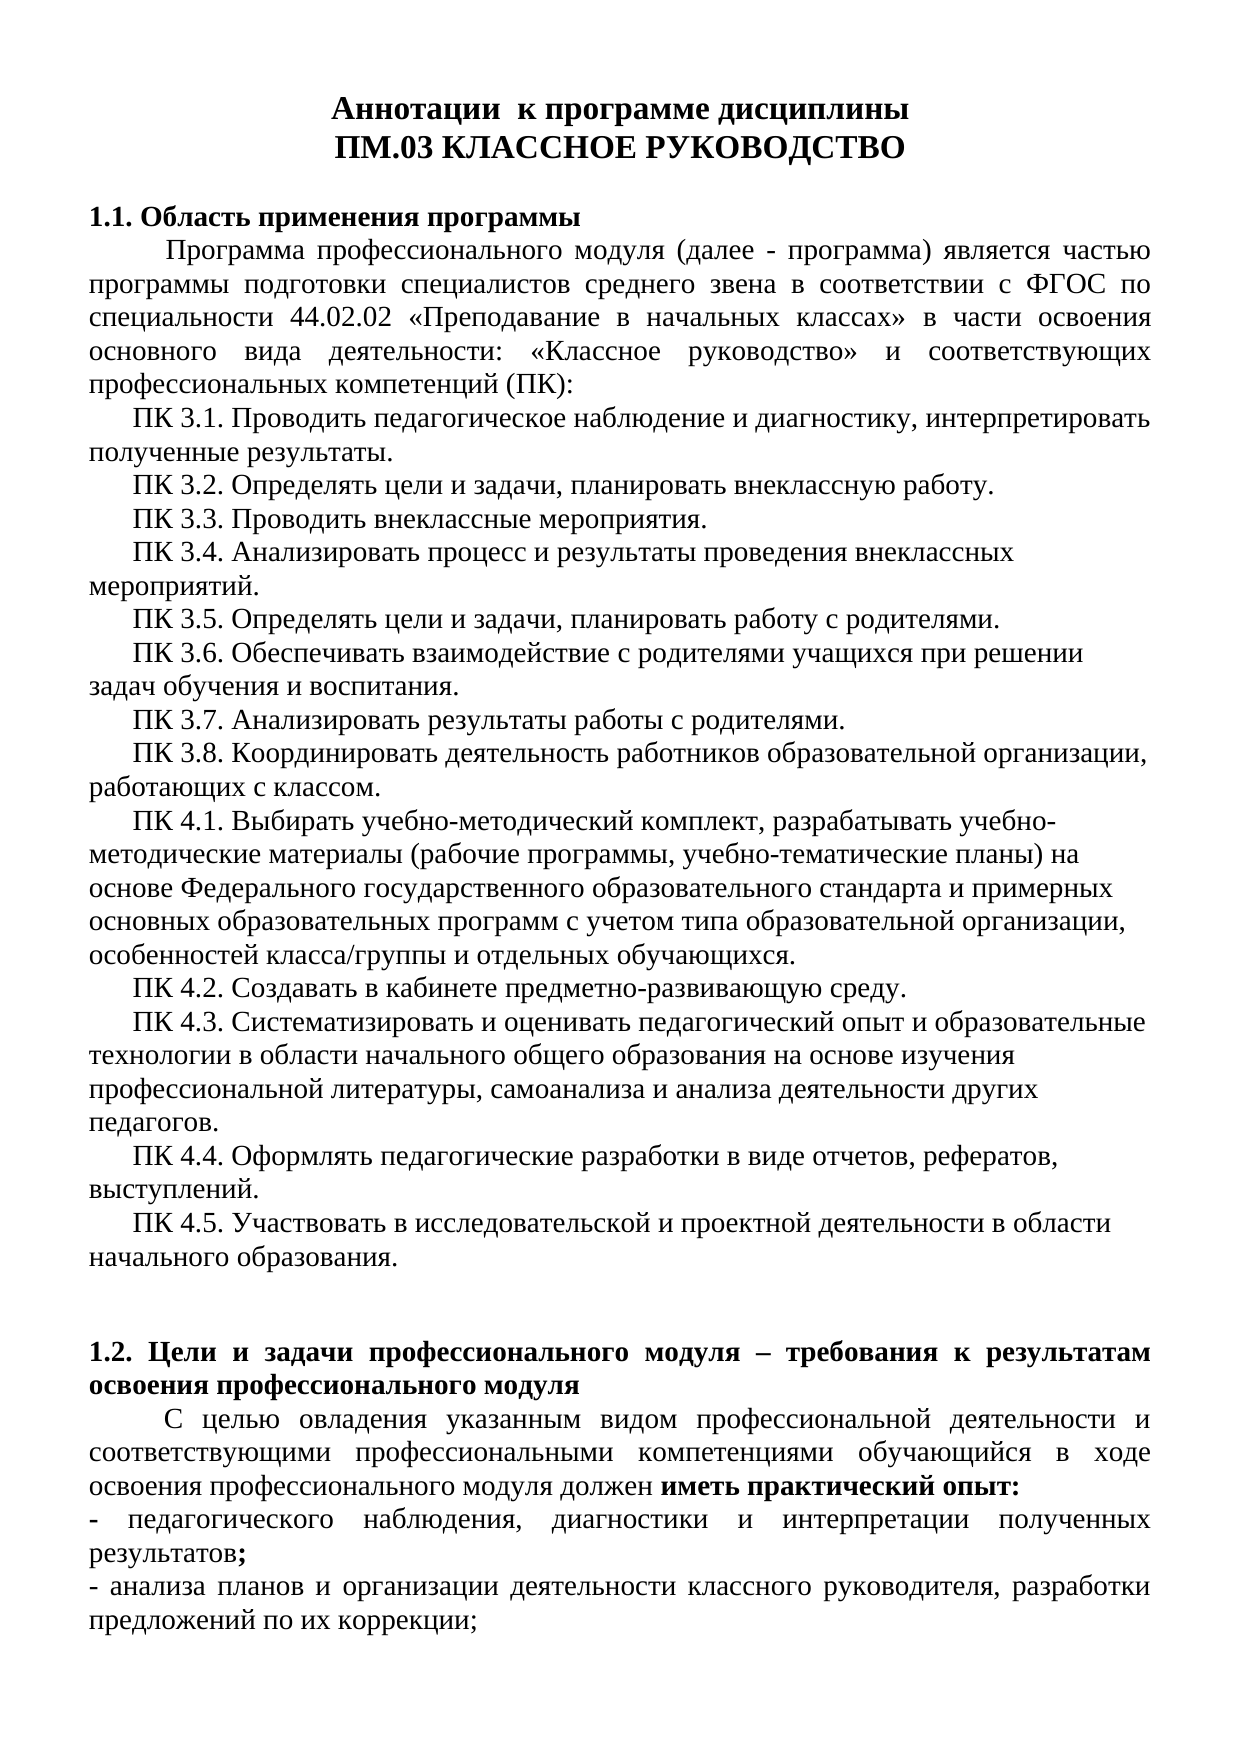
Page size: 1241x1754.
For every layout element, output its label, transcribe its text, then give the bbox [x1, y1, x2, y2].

text Аннотации к программе дисциплины [89, 89, 1152, 127]
text Программа профессионального модуля (далее - программа) является частью программы подготовки специалистов среднего звена в соответствии с ФГОС по специальности 44.02.02 «Преподавание в начальных классах» в части освоения основного вида деятельности: «Классное руководство» и соответствующих профессиональных компетенций (ПК): [89, 232, 1152, 400]
text ПК 3.1. Проводить педагогическое наблюдение и диагностику, интерпретировать полученные результаты. [89, 400, 1152, 467]
text ПК 4.2. Создавать в кабинете предметно-развивающую среду. [89, 970, 1152, 1004]
text ПМ.03 КЛАССНОЕ РУКОВОДСТВО [89, 127, 1152, 165]
text ПК 4.1. Выбирать учебно-методический комплект, разрабатывать учебно-методические материалы (рабочие программы, учебно-тематические планы) на основе Федерального государственного образовательного стандарта и примерных основных образовательных программ с учетом типа образовательной организации, особенностей класса/группы и отдельных обучающихся. [89, 803, 1152, 970]
text - педагогического наблюдения, диагностики и интерпретации полученных результатов; [89, 1501, 1152, 1568]
text - анализа планов и организации деятельности классного руководителя, разработки предложений по их коррекции; [89, 1568, 1152, 1636]
text ПК 4.5. Участвовать в исследовательской и проектной деятельности в области начального образования. [89, 1205, 1152, 1272]
text ПК 3.2. Определять цели и задачи, планировать внеклассную работу. [89, 467, 1152, 501]
text ПК 3.8. Координировать деятельность работников образовательной организации, работающих с классом. [89, 736, 1152, 803]
text ПК 3.6. Обеспечивать взаимодействие с родителями учащихся при решении задач обучения и воспитания. [89, 635, 1152, 702]
text ПК 3.5. Определять цели и задачи, планировать работу с родителями. [89, 601, 1152, 635]
text 1.1. Область применения программы [89, 199, 1152, 232]
text ПК 3.4. Анализировать процесс и результаты проведения внеклассных мероприятий. [89, 534, 1152, 601]
text 1.2. Цели и задачи профессионального модуля – требования к результатам освоения профессионального модуля [89, 1334, 1152, 1401]
text ПК 3.7. Анализировать результаты работы с родителями. [89, 702, 1152, 736]
text ПК 4.3. Систематизировать и оценивать педагогический опыт и образовательные технологии в области начального общего образования на основе изучения профессиональной литературы, самоанализа и анализа деятельности других педагогов. [89, 1004, 1152, 1138]
text ПК 4.4. Оформлять педагогические разработки в виде отчетов, рефератов, выступлений. [89, 1138, 1152, 1205]
text С целью овладения указанным видом профессиональной деятельности и соответствующими профессиональными компетенциями обучающийся в ходе освоения профессионального модуля должен иметь практический опыт: [89, 1401, 1152, 1501]
text ПК 3.3. Проводить внеклассные мероприятия. [89, 501, 1152, 534]
